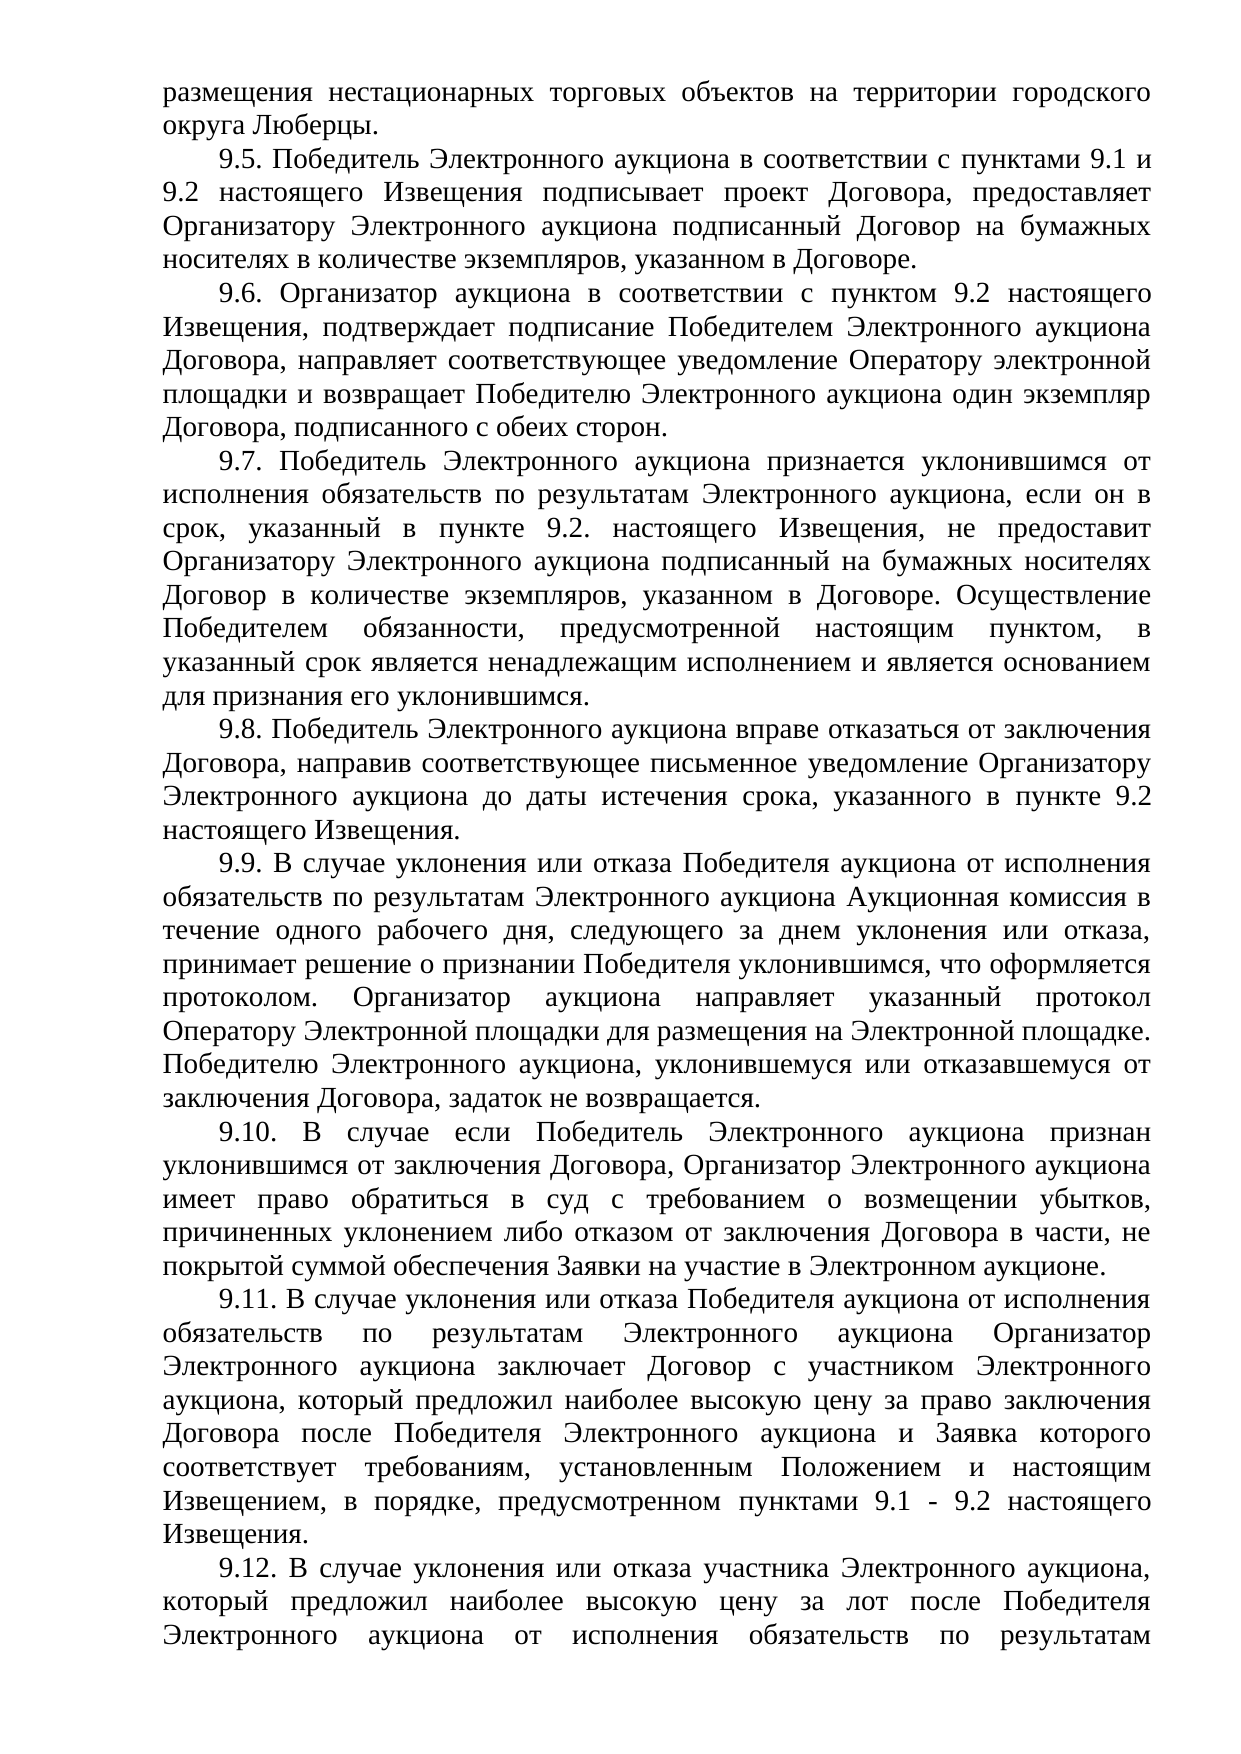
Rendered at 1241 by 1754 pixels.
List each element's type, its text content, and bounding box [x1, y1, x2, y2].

text 9.11. В случае уклонения или отказа Победителя аукциона от исполнения обязательств по результатам Электронного аукциона Организатор Электронного аукциона заключает Договор с участником Электронного аукциона, который предложил наиболее высокую цену за право заключения Договора после Победителя Электронного аукциона и Заявка которого соответствует требованиям, установленным Положением и настоящим Извещением, в порядке, предусмотренном пунктами 9.1 - 9.2 настоящего Извещения. [162, 1281, 1152, 1550]
text 9.6. Организатор аукциона в соответствии с пунктом 9.2 настоящего Извещения, подтверждает подписание Победителем Электронного аукциона Договора, направляет соответствующее уведомление Оператору электронной площадки и возвращает Победителю Электронного аукциона один экземпляр Договора, подписанного с обеих сторон. [162, 275, 1152, 443]
text 9.7. Победитель Электронного аукциона признается уклонившимся от исполнения обязательств по результатам Электронного аукциона, если он в срок, указанный в пункте 9.2. настоящего Извещения, не предоставит Организатору Электронного аукциона подписанный на бумажных носителях Договор в количестве экземпляров, указанном в Договоре. Осуществление Победителем обязанности, предусмотренной настоящим пунктом, в указанный срок является ненадлежащим исполнением и является основанием для признания его уклонившимся. [162, 443, 1152, 711]
text 9.10. В случае если Победитель Электронного аукциона признан уклонившимся от заключения Договора, Организатор Электронного аукциона имеет право обратиться в суд с требованием о возмещении убытков, причиненных уклонением либо отказом от заключения Договора в части, не покрытой суммой обеспечения Заявки на участие в Электронном аукционе. [162, 1114, 1152, 1281]
text 9.5. Победитель Электронного аукциона в соответствии с пунктами 9.1 и 9.2 настоящего Извещения подписывает проект Договора, предоставляет Организатору Электронного аукциона подписанный Договор на бумажных носителях в количестве экземпляров, указанном в Договоре. [162, 141, 1152, 275]
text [162, 1550, 1152, 1650]
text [162, 74, 1152, 141]
text 9.8. Победитель Электронного аукциона вправе отказаться от заключения Договора, направив соответствующее письменное уведомление Организатору Электронного аукциона до даты истечения срока, указанного в пункте 9.2 настоящего Извещения. [162, 711, 1152, 845]
text 9.9. В случае уклонения или отказа Победителя аукциона от исполнения обязательств по результатам Электронного аукциона Аукционная комиссия в течение одного рабочего дня, следующего за днем уклонения или отказа, принимает решение о признании Победителя уклонившимся, что оформляется протоколом. Организатор аукциона направляет указанный протокол Оператору Электронной площадки для размещения на Электронной площадке. Победителю Электронного аукциона, уклонившемуся или отказавшемуся от заключения Договора, задаток не возвращается. [162, 845, 1152, 1114]
